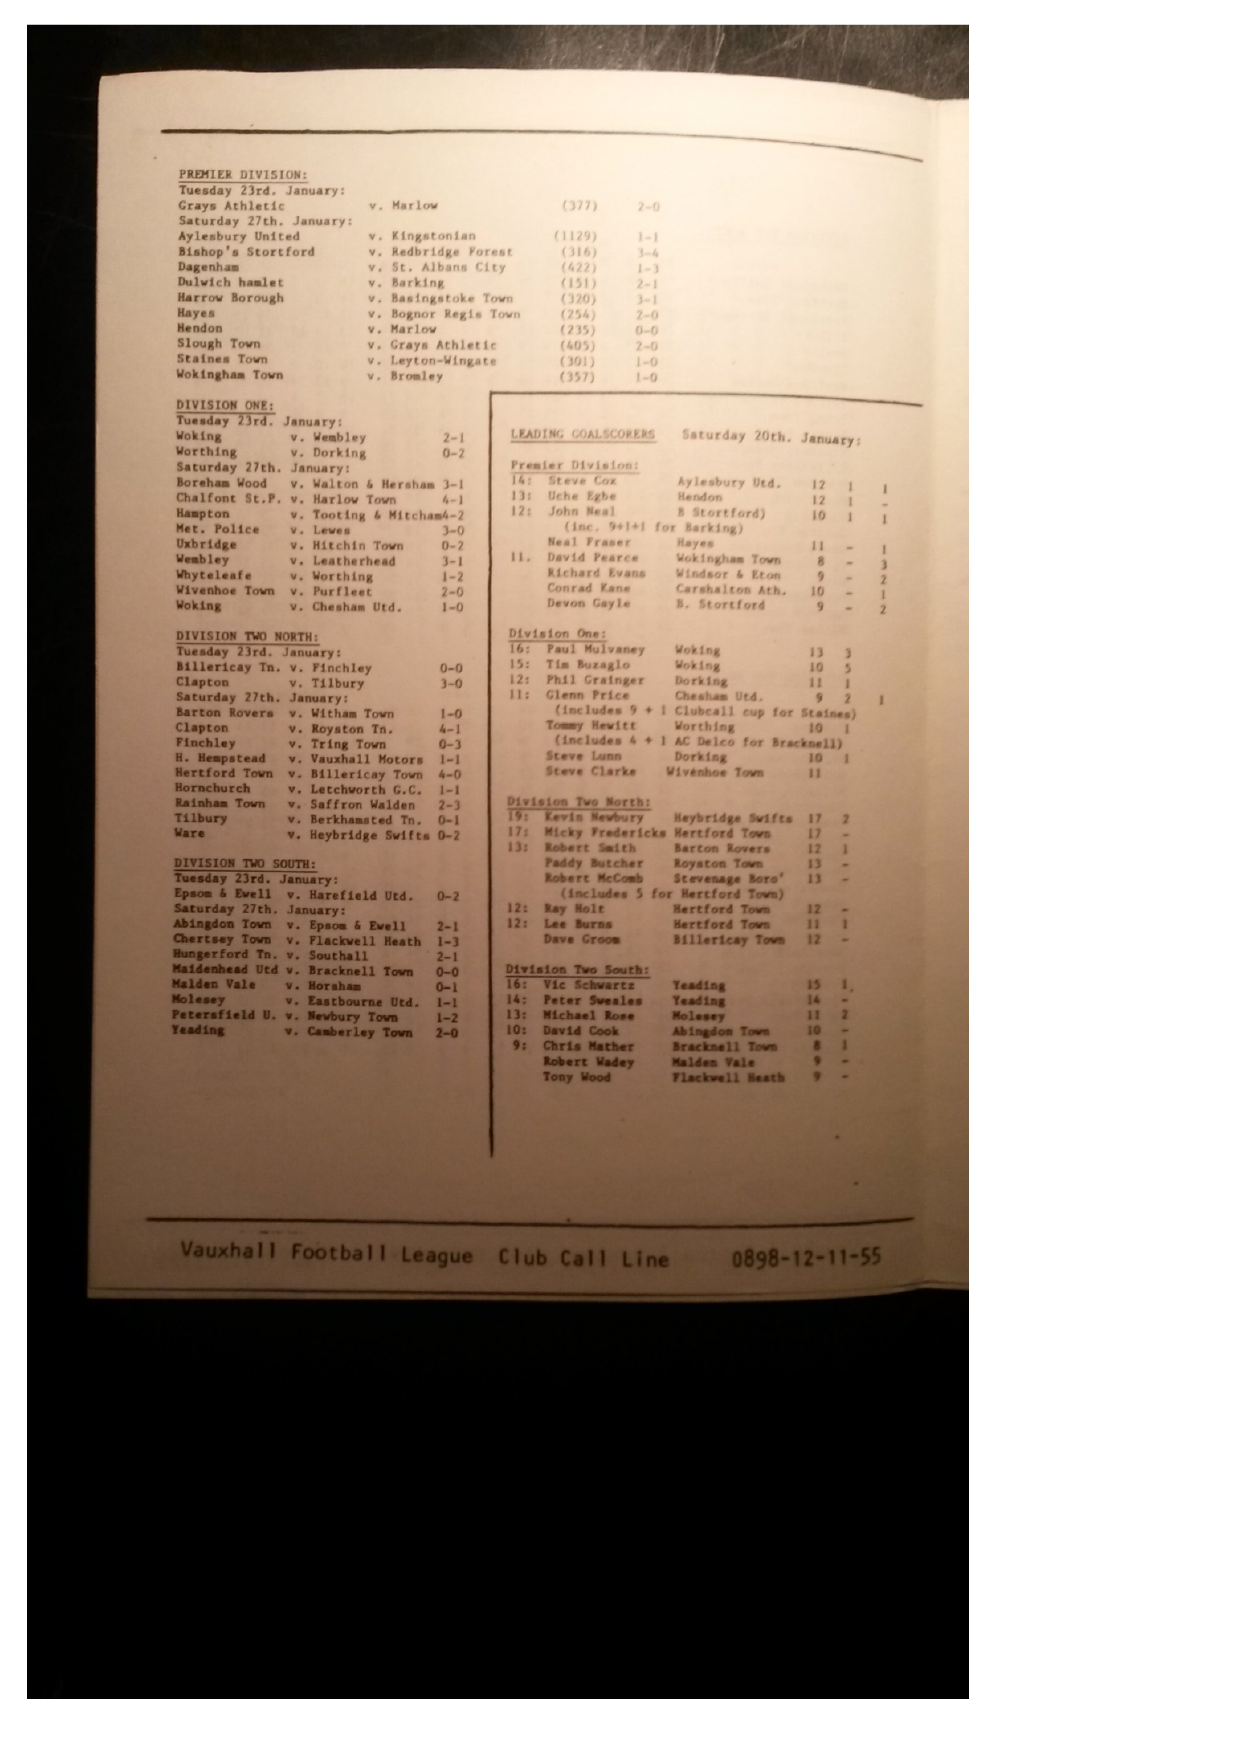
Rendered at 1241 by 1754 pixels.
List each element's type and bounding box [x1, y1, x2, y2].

picture [28, 27, 969, 1699]
